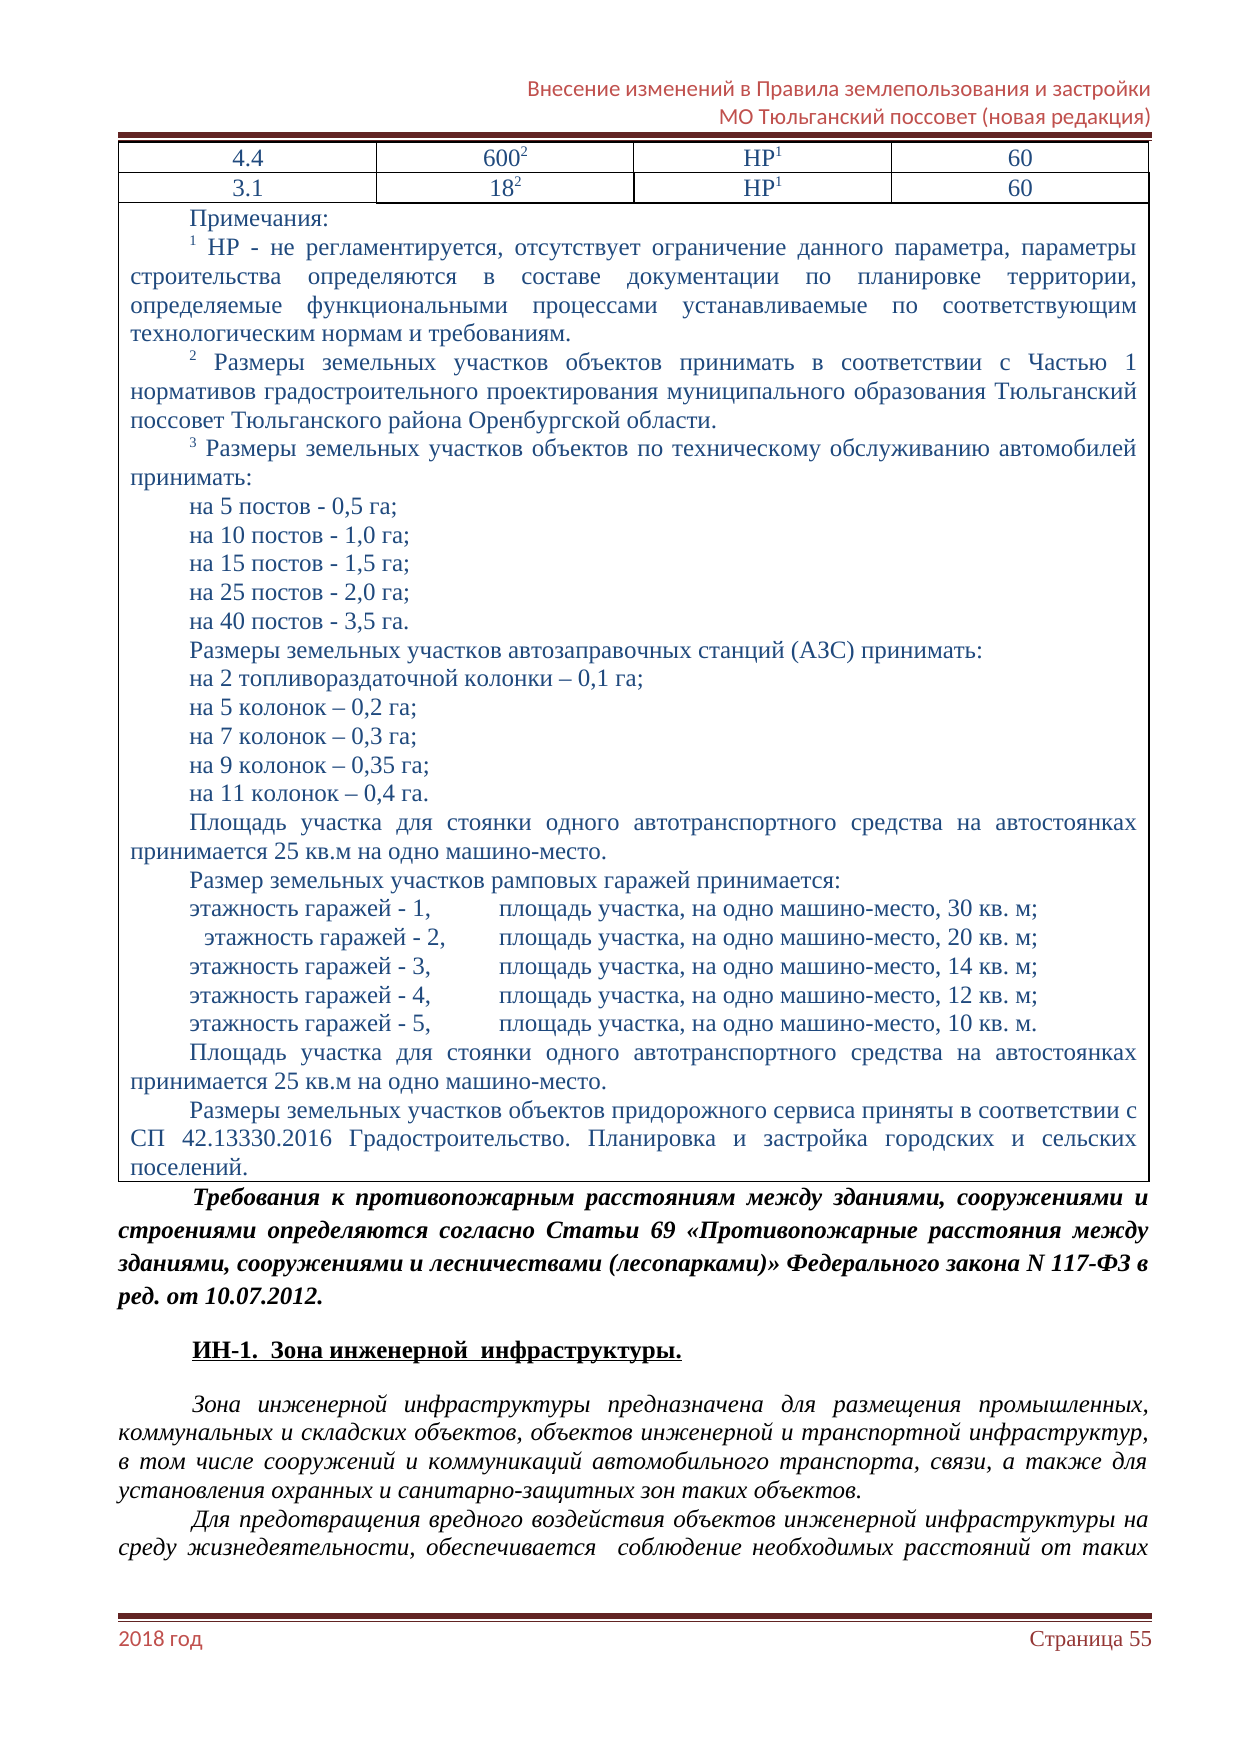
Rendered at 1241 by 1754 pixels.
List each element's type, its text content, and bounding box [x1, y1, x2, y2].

table_cell НР1 [634, 143, 891, 172]
table_cell 3.1 [119, 173, 376, 202]
table_cell Примечания: 1 НР - не регламентируется, отсутствует ограничение данного параметра, параметры строительства определяются в составе документации по планировке территории, определяемые функциональными процессами устанавливаемые по соответствующим технологическим нормам и требованиям. 2 Размеры земельных участков объектов принимать в соответствии с Частью 1 нормативов градостроительного проектирования муниципального образования Тюльганский поссовет Тюльганского района Оренбургской области. 3 Размеры земельных участков объектов по техническому обслуживанию автомобилей принимать: на 5 постов - 0,5 га; на 10 постов - 1,0 га; на 15 постов - 1,5 га; на 25 постов - 2,0 га; на 40 постов - 3,5 га. Размеры земельных участков автозаправочных станций (АЗС) принимать: на 2 топливораздаточной колонки – 0,1 га; на 5 колонок – 0,2 га; на 7 колонок – 0,3 га; на 9 колонок – 0,35 га; на 11 колонок – 0,4 га. Площадь участка для стоянки одного автотранспортного средства на автостоянках принимается 25 кв.м на одно машино-место. Размер земельных участков рамповых гаражей принимается: этажность гаражей - 1, площадь участка, на одно машино-место, 30 кв. м; этажность гаражей - 2, площадь участка, на одно машино-место, 20 кв. м; этажность гаражей - 3, площадь участка, на одно машино-место, 14 кв. м; этажность гаражей - 4, площадь участка, на одно машино-место, 12 кв. м; этажность гаражей - 5, площадь участка, на одно машино-место, 10 кв. м. Площадь участка для стоянки одного автотранспортного средства на автостоянках принимается 25 кв.м на одно машино-место. Размеры земельных участков объектов придорожного сервиса приняты в соответствии с СП 42.13330.2016 Градостроительство. Планировка и застройка городских и сельских поселений. [119, 203, 1148, 1181]
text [118, 1504, 1152, 1561]
list Зона инженерной инфраструктуры предназначена для размещения промышленных, коммунальных и складских объектов, объектов инженерной и транспортной инфраструктур, в том числе сооружений и коммуникаций автомобильного транспорта, связи, а также для установления охранных и санитарно-защитных зон таких объектов. [118, 1389, 1152, 1504]
table_cell 60 [892, 143, 1148, 172]
table_cell 6002 [377, 143, 633, 172]
table_cell 60 [892, 173, 1148, 202]
text ИН-1. Зона инженерной инфраструктуры. [118, 1335, 1152, 1364]
text Требования к противопожарным расстояниям между зданиями, сооружениями и строениями определяются согласно Статьи 69 «Противопожарные расстояния между зданиями, сооружениями и лесничествами (лесопарками)» Федерального закона N 117-ФЗ в ред. от 10.07.2012. [118, 1182, 1152, 1310]
table_cell 182 [377, 173, 633, 202]
table_cell 4.4 [119, 143, 376, 172]
table_cell НР1 [635, 173, 891, 202]
